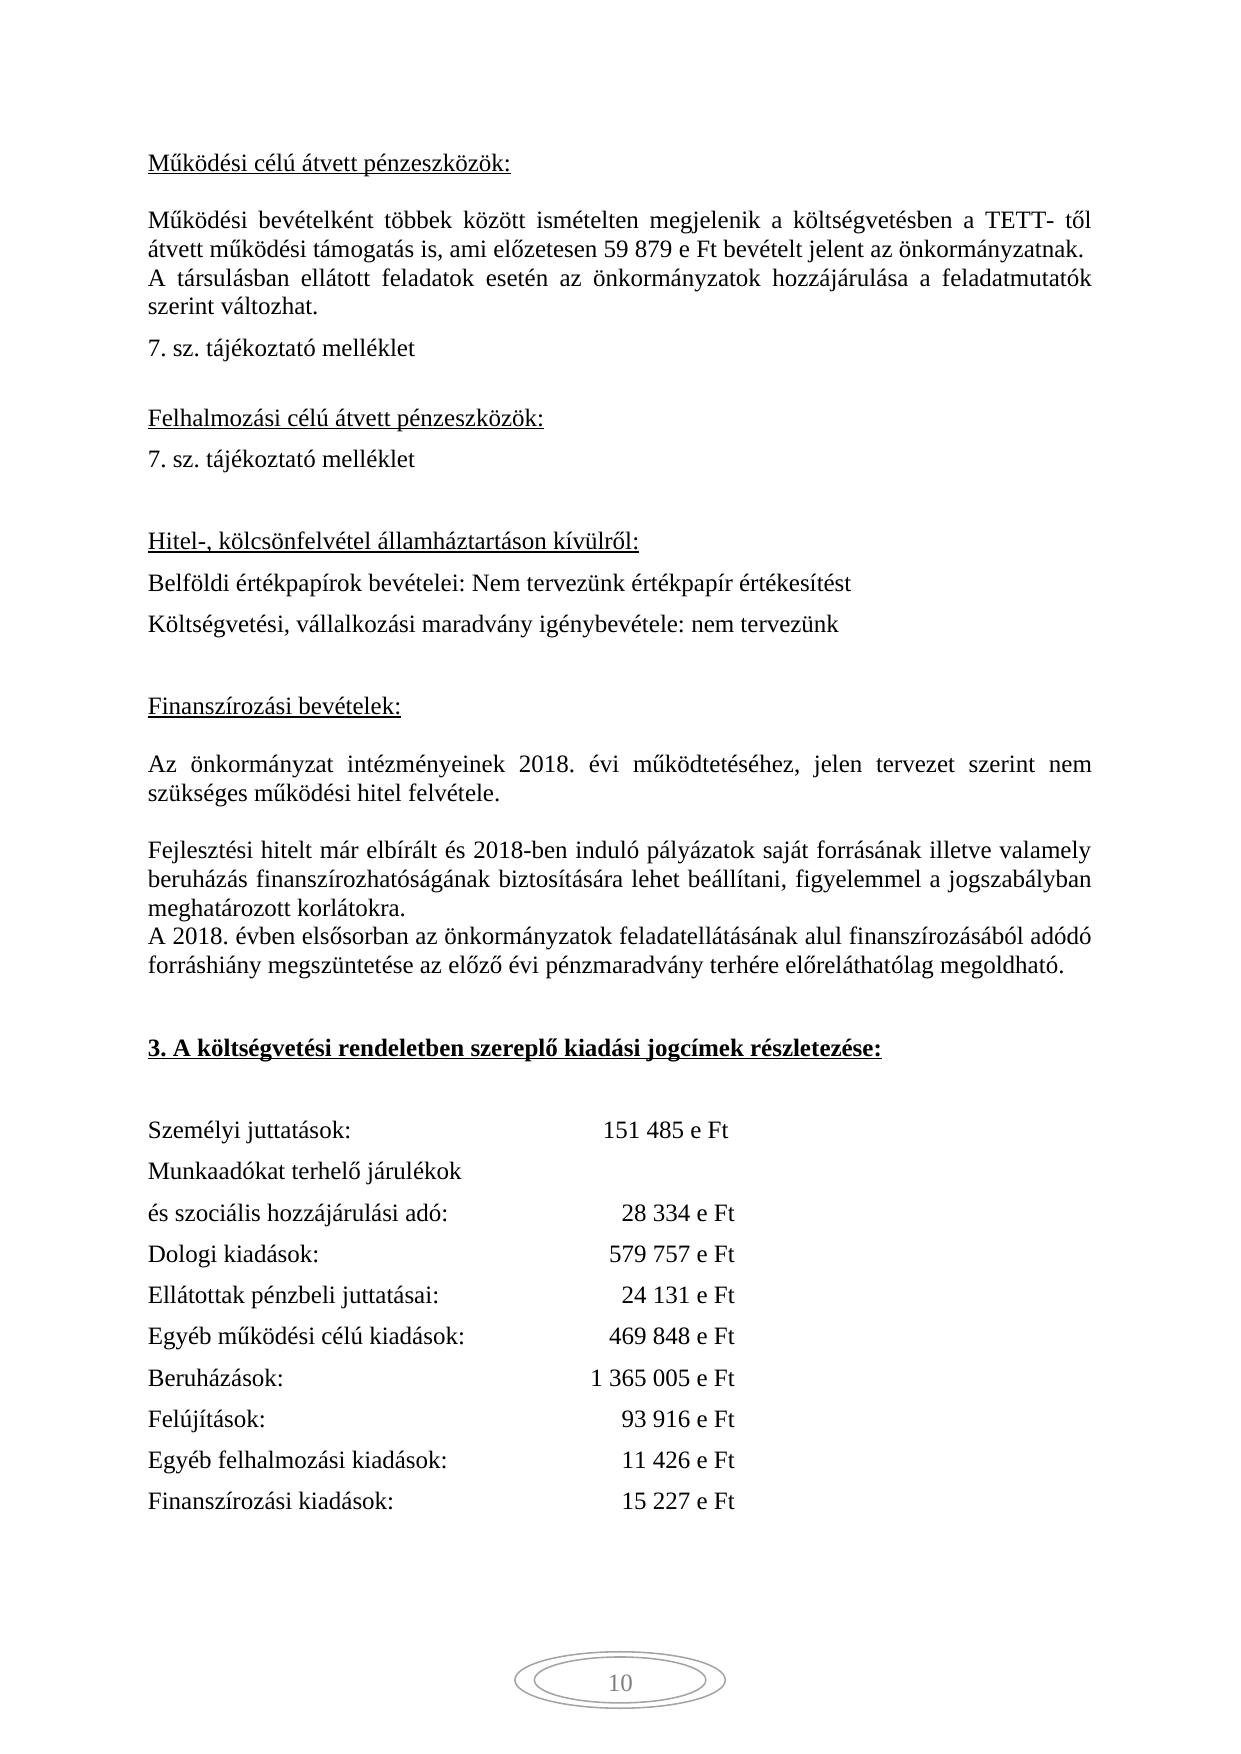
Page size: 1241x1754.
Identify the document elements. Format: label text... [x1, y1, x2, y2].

text Fejlesztési hitelt már elbírált és 2018-ben induló pályázatok saját forrásának illetve valamely beruházás finanszírozhatóságának biztosítására lehet beállítani, figyelemmel a jogszabályban meghatározott korlátokra. [148, 835, 1093, 921]
text Működési bevételként többek között ismételten megjelenik a költségvetésben a TETT- től átvett működési támogatás is, ami előzetesen 59 879 e Ft bevételt jelent az önkormányzatnak. [148, 205, 1093, 263]
text Személyi juttatások: 151 485 e Ft [148, 1115, 1093, 1144]
text és szociális hozzájárulási adó: 28 334 e Ft [148, 1198, 1093, 1226]
text A 2018. évben elsősorban az önkormányzatok feladatellátásának alul finanszírozásából adódó forráshiány megszüntetése az előző évi pénzmaradvány terhére előreláthatólag megoldható. [148, 921, 1093, 979]
text 7. sz. tájékoztató melléklet [148, 333, 1093, 361]
text Felhalmozási célú átvett pénzeszközök: [148, 403, 1093, 431]
text Költségvetési, vállalkozási maradvány igénybevétele: nem tervezünk [148, 609, 1093, 638]
text 3. A költségvetési rendeletben szereplő kiadási jogcímek részletezése: [148, 1033, 1093, 1061]
text Ellátottak pénzbeli juttatásai: 24 131 e Ft [148, 1280, 1093, 1309]
text Finanszírozási kiadások: 15 227 e Ft [148, 1486, 1093, 1515]
text Hitel-, kölcsönfelvétel államháztartáson kívülről: [148, 526, 1093, 555]
text Az önkormányzat intézményeinek 2018. évi működtetéséhez, jelen tervezet szerint nem szükséges működési hitel felvétele. [148, 749, 1093, 806]
text Felújítások: 93 916 e Ft [148, 1404, 1093, 1433]
text Munkaadókat terhelő járulékok [148, 1156, 1093, 1185]
text Egyéb működési célú kiadások: 469 848 e Ft [148, 1321, 1093, 1350]
text Beruházások: 1 365 005 e Ft [148, 1363, 1093, 1391]
text A társulásban ellátott feladatok esetén az önkormányzatok hozzájárulása a feladatmutatók szerint változhat. [148, 263, 1093, 320]
text Dologi kiadások: 579 757 e Ft [148, 1239, 1093, 1268]
text Finanszírozási bevételek: [148, 691, 1093, 720]
text Működési célú átvett pénzeszközök: [148, 148, 1093, 176]
text 7. sz. tájékoztató melléklet [148, 444, 1093, 473]
text Belföldi értékpapírok bevételei: Nem tervezünk értékpapír értékesítést [148, 568, 1093, 596]
text Egyéb felhalmozási kiadások: 11 426 e Ft [148, 1445, 1093, 1474]
